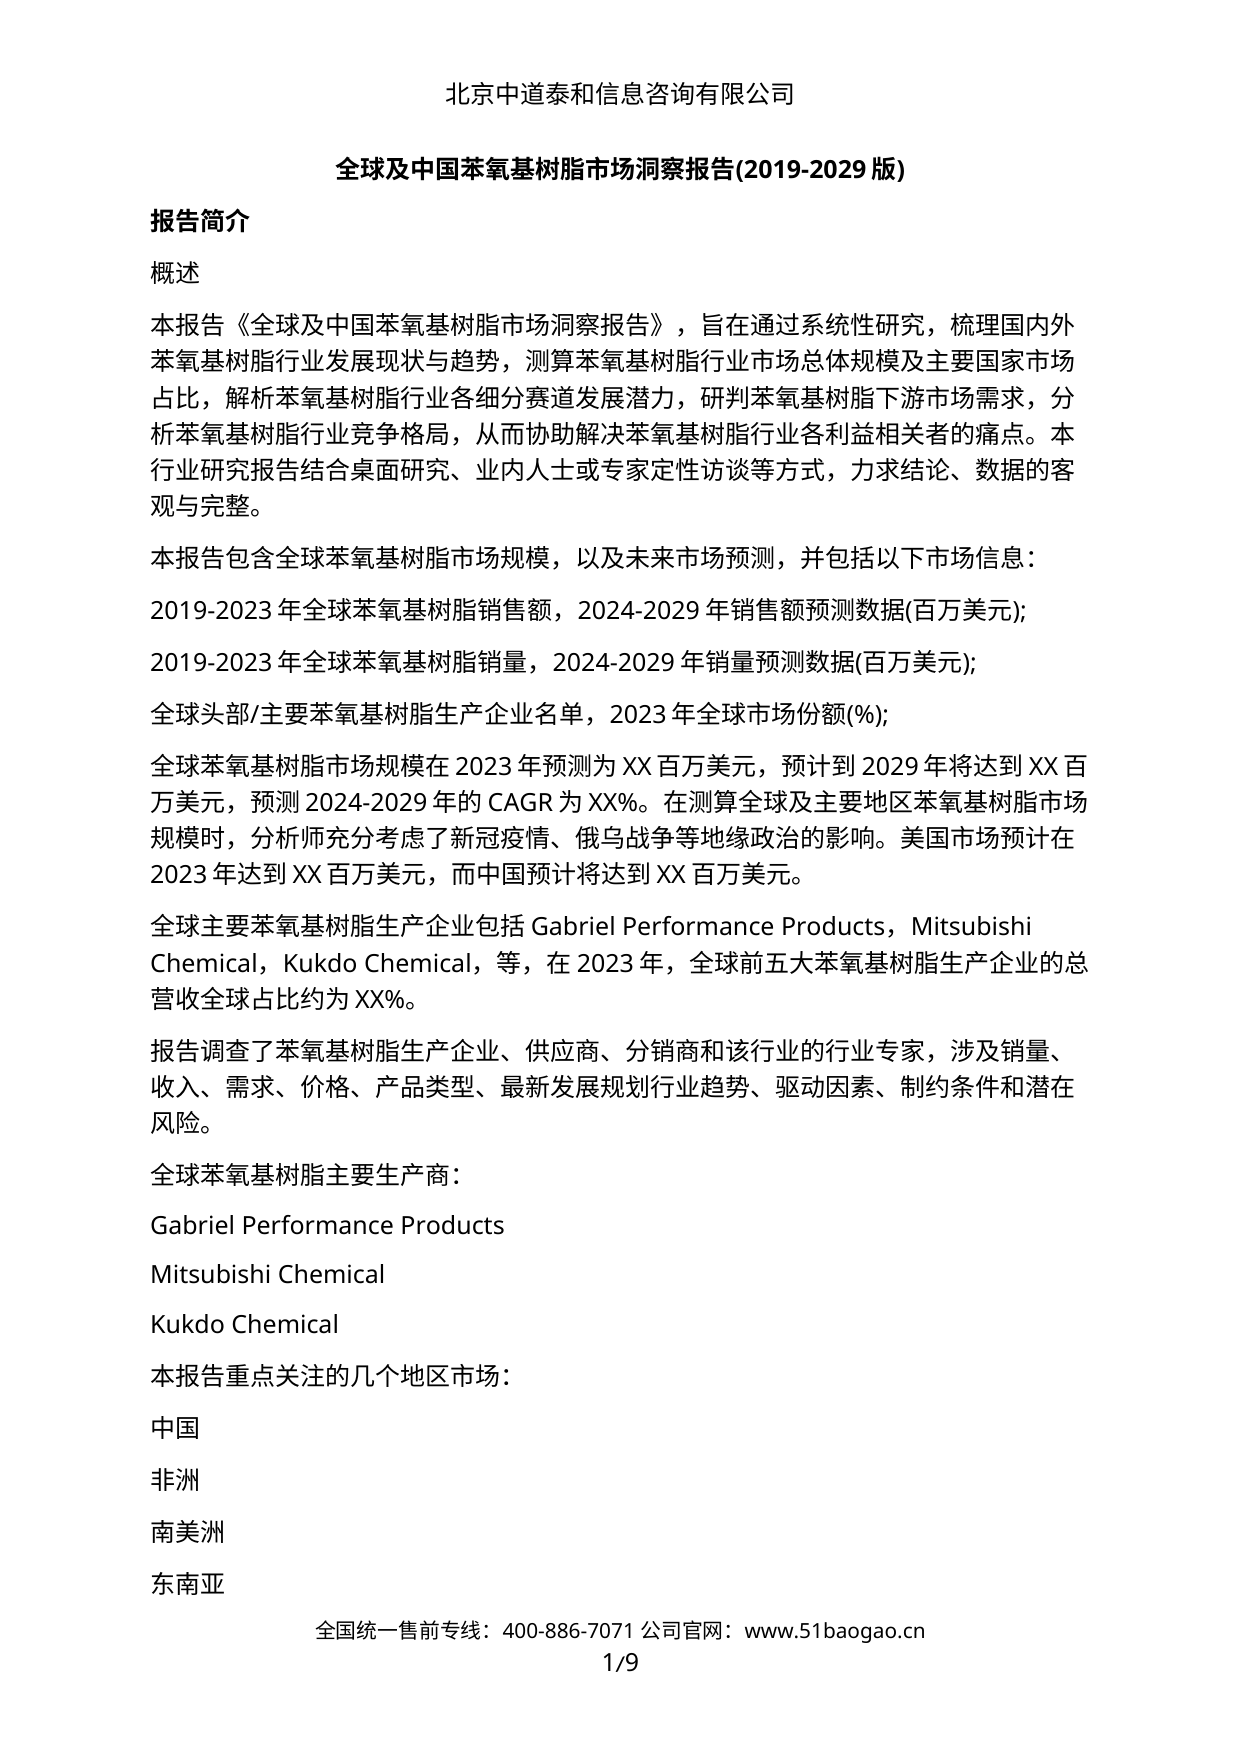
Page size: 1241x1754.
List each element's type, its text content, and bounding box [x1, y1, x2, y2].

text 全球苯氧基树脂市场规模在2023年预测为XX百万美元，预计到2029年将达到XX百万美元，预测2024-2029年的CAGR为XX%。在测算全球及主要地区苯氧基树脂市场规模时，分析师充分考虑了新冠疫情、俄乌战争等地缘政治的影响。美国市场预计在2023年达到XX百万美元，而中国预计将达到XX百万美元。 [150, 746, 1090, 891]
text 东南亚 [150, 1564, 1090, 1600]
text 非洲 [150, 1460, 1090, 1497]
text 本报告包含全球苯氧基树脂市场规模，以及未来市场预测，并包括以下市场信息： [150, 539, 1090, 575]
text 本报告《全球及中国苯氧基树脂市场洞察报告》，旨在通过系统性研究，梳理国内外苯氧基树脂行业发展现状与趋势，测算苯氧基树脂行业市场总体规模及主要国家市场占比，解析苯氧基树脂行业各细分赛道发展潜力，研判苯氧基树脂下游市场需求，分析苯氧基树脂行业竞争格局，从而协助解决苯氧基树脂行业各利益相关者的痛点。本行业研究报告结合桌面研究、业内人士或专家定性访谈等方式，力求结论、数据的客观与完整。 [150, 306, 1090, 523]
text 全球头部/主要苯氧基树脂生产企业名单，2023年全球市场份额(%); [150, 694, 1090, 731]
text 全球主要苯氧基树脂生产企业包括 Gabriel Performance Products，Mitsubishi Chemical，Kukdo Chemical，等，在2023年，全球前五大苯氧基树脂生产企业的总营收全球占比约为XX%。 [150, 907, 1090, 1016]
text 报告简介 [150, 202, 1090, 238]
text 2019-2023年全球苯氧基树脂销量，2024-2029年销量预测数据(百万美元); [150, 642, 1090, 679]
text 本报告重点关注的几个地区市场： [150, 1357, 1090, 1393]
text 中国 [150, 1408, 1090, 1445]
text Gabriel Performance Products [150, 1207, 1090, 1242]
text 南美洲 [150, 1512, 1090, 1548]
text Kukdo Chemical [150, 1307, 1090, 1341]
text 全球苯氧基树脂主要生产商： [150, 1156, 1090, 1192]
text 全球及中国苯氧基树脂市场洞察报告(2019-2029版) [150, 150, 1090, 186]
text Mitsubishi Chemical [150, 1257, 1090, 1291]
text 概述 [150, 254, 1090, 290]
text 2019-2023年全球苯氧基树脂销售额，2024-2029年销售额预测数据(百万美元); [150, 591, 1090, 627]
text 报告调查了苯氧基树脂生产企业、供应商、分销商和该行业的行业专家，涉及销量、收入、需求、价格、产品类型、最新发展规划行业趋势、驱动因素、制约条件和潜在风险。 [150, 1031, 1090, 1140]
